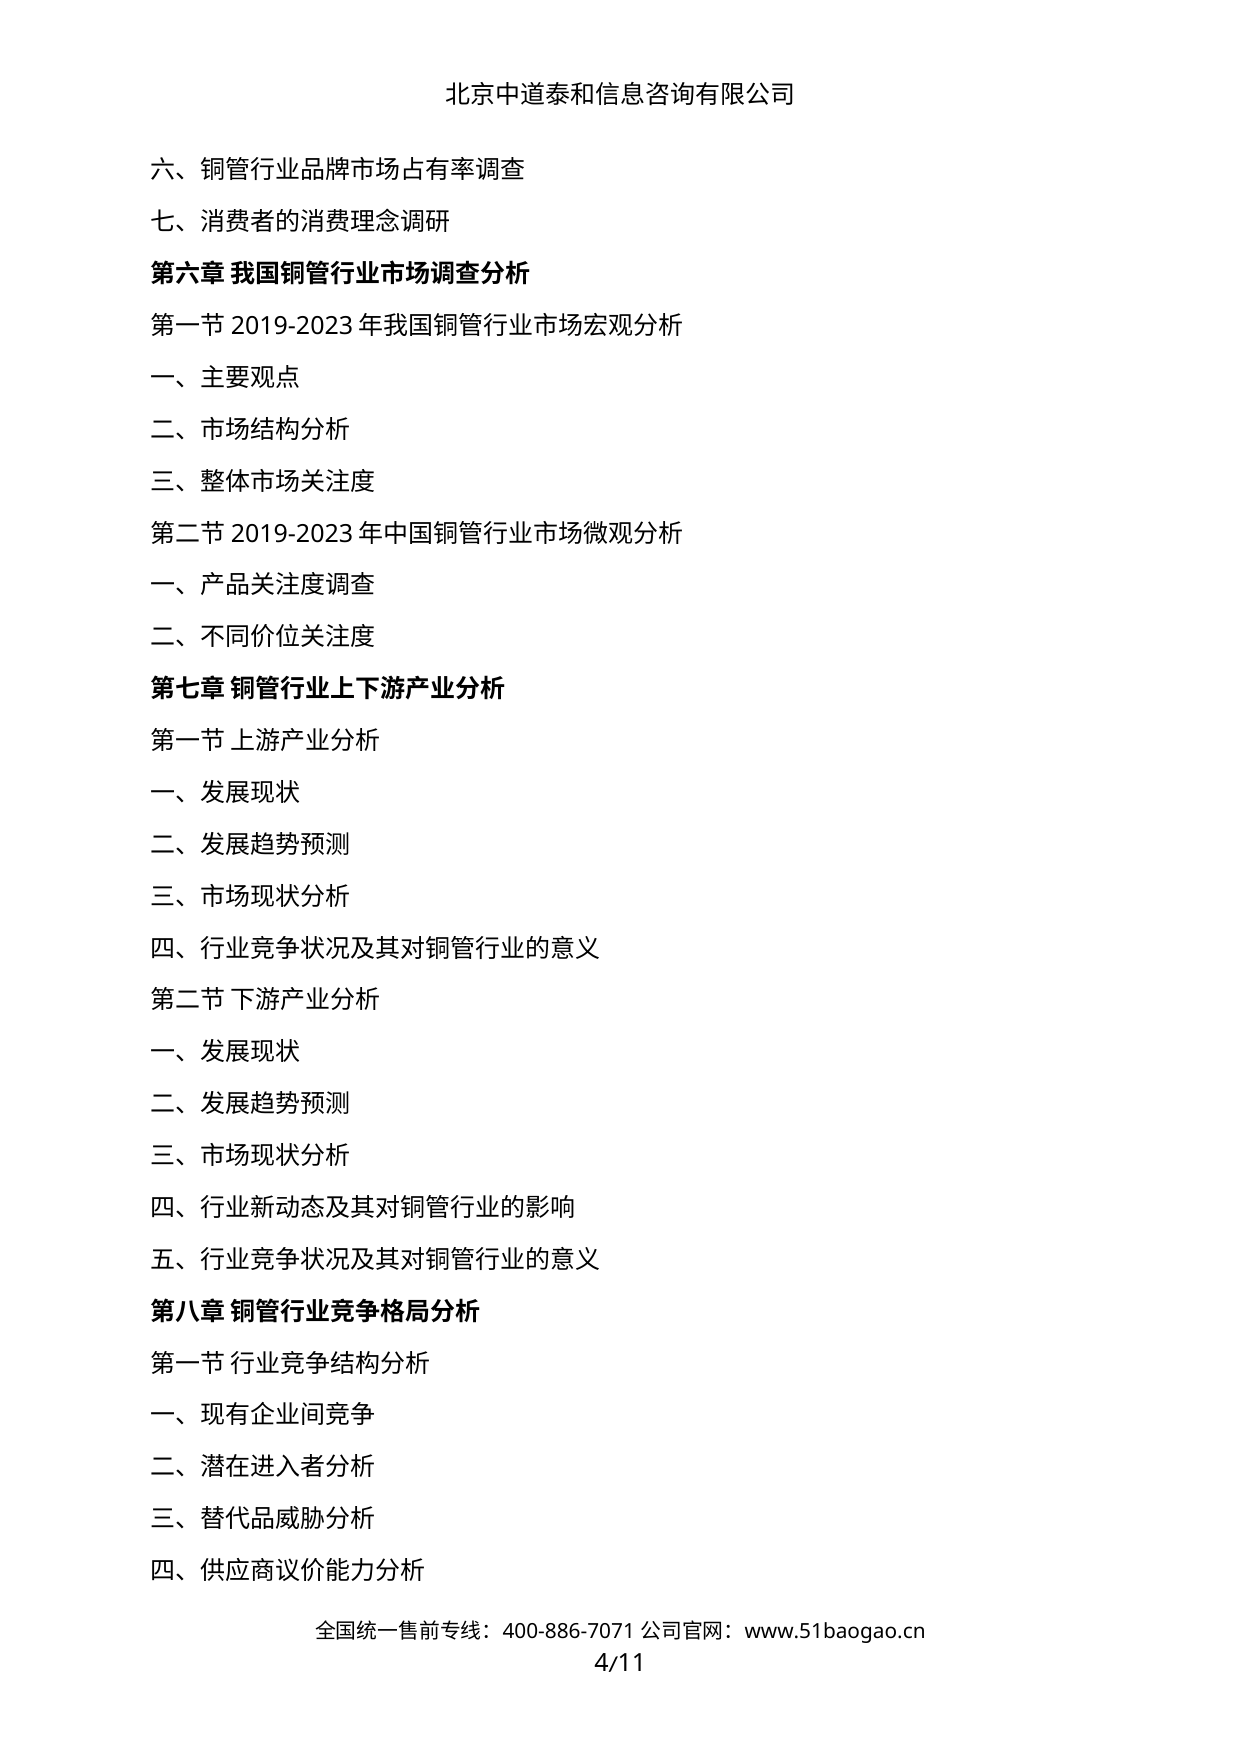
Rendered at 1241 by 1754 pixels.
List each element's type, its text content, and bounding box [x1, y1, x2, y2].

text 一、现有企业间竞争 [150, 1395, 1090, 1431]
text 六、铜管行业品牌市场占有率调查 [150, 150, 1090, 186]
text 第一节 2019-2023年我国铜管行业市场宏观分析 [150, 306, 1090, 342]
text 三、市场现状分析 [150, 1136, 1090, 1172]
text 第八章 铜管行业竞争格局分析 [150, 1291, 1090, 1327]
text 五、行业竞争状况及其对铜管行业的意义 [150, 1239, 1090, 1276]
text 四、行业竞争状况及其对铜管行业的意义 [150, 928, 1090, 964]
text 第一节 上游产业分析 [150, 721, 1090, 757]
text 第二节 下游产业分析 [150, 980, 1090, 1016]
text 三、替代品威胁分析 [150, 1499, 1090, 1535]
text 四、行业新动态及其对铜管行业的影响 [150, 1187, 1090, 1224]
text 一、主要观点 [150, 357, 1090, 394]
text 第七章 铜管行业上下游产业分析 [150, 669, 1090, 705]
text 一、产品关注度调查 [150, 565, 1090, 601]
text 二、发展趋势预测 [150, 1084, 1090, 1120]
text 二、不同价位关注度 [150, 617, 1090, 653]
text 四、供应商议价能力分析 [150, 1551, 1090, 1587]
text 第一节 行业竞争结构分析 [150, 1343, 1090, 1379]
text 第六章 我国铜管行业市场调查分析 [150, 254, 1090, 290]
text 二、市场结构分析 [150, 409, 1090, 446]
text 第二节 2019-2023年中国铜管行业市场微观分析 [150, 513, 1090, 549]
text 二、潜在进入者分析 [150, 1447, 1090, 1483]
text 一、发展现状 [150, 1032, 1090, 1068]
text 二、发展趋势预测 [150, 824, 1090, 861]
text 三、市场现状分析 [150, 876, 1090, 912]
text 一、发展现状 [150, 772, 1090, 809]
text 七、消费者的消费理念调研 [150, 202, 1090, 238]
text 三、整体市场关注度 [150, 461, 1090, 497]
